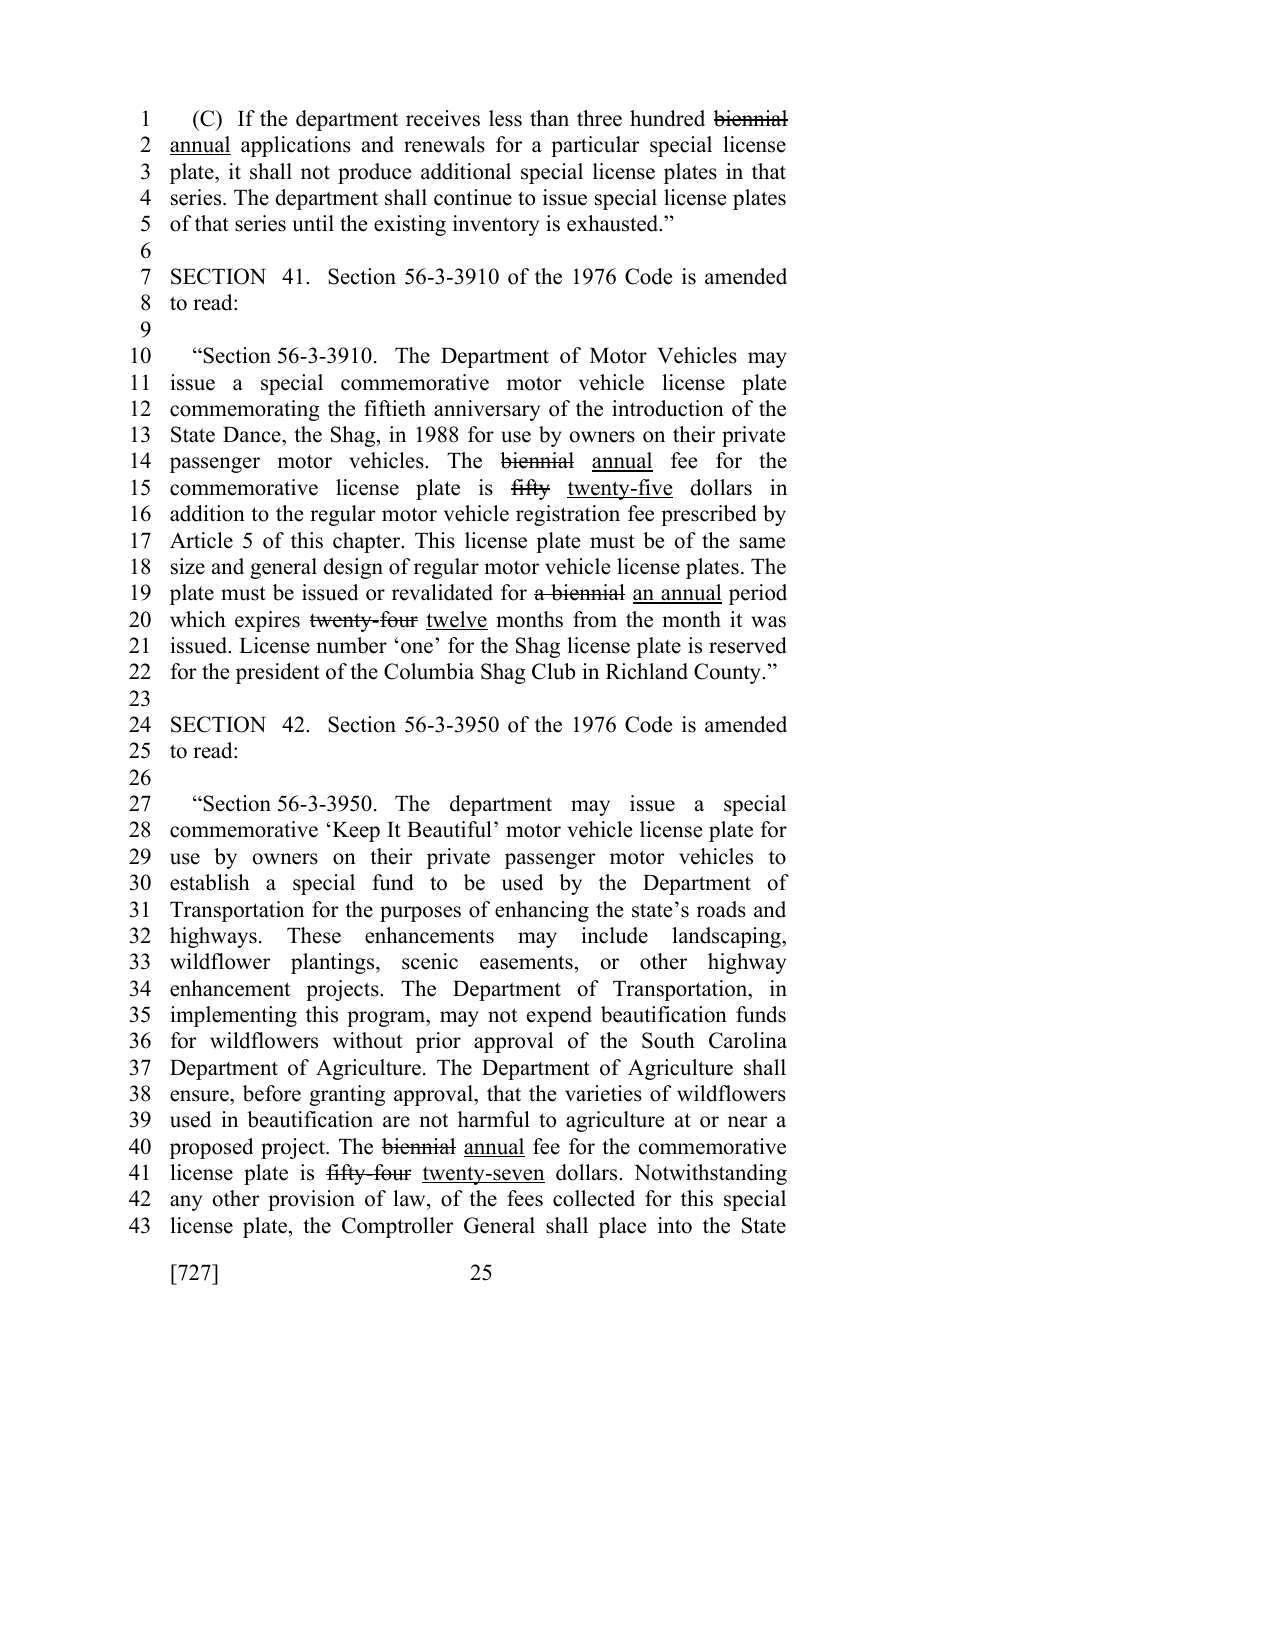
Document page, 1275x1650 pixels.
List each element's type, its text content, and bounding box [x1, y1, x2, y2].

text SECTION 42. Section 56-3-3950 of the 1976 Code is amended to read: [169, 711, 787, 764]
text “Section 56-3-3910. The Department of Motor Vehicles may issue a special commemorative motor vehicle license plate commemorating the fiftieth anniversary of the introduction of the State Dance, the Shag, in 1988 for use by owners on their private passenger motor vehicles. The biennial annual fee for the commemorative license plate is fifty twenty-five dollars in addition to the regular motor vehicle registration fee prescribed by Article 5 of this chapter. This license plate must be of the same size and general design of regular motor vehicle license plates. The plate must be issued or revalidated for a biennial an annual period which expires twenty-four twelve months from the month it was issued. License number ‘one’ for the Shag license plate is reserved for the president of the Columbia Shag Club in Richland County.” [169, 342, 787, 685]
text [169, 790, 787, 1238]
text SECTION 41. Section 56-3-3910 of the 1976 Code is amended to read: [169, 263, 787, 316]
text (C) If the department receives less than three hundred biennial annual applications and renewals for a particular special license plate, it shall not produce additional special license plates in that series. The department shall continue to issue special license plates of that series until the existing inventory is exhausted.” [169, 105, 787, 237]
